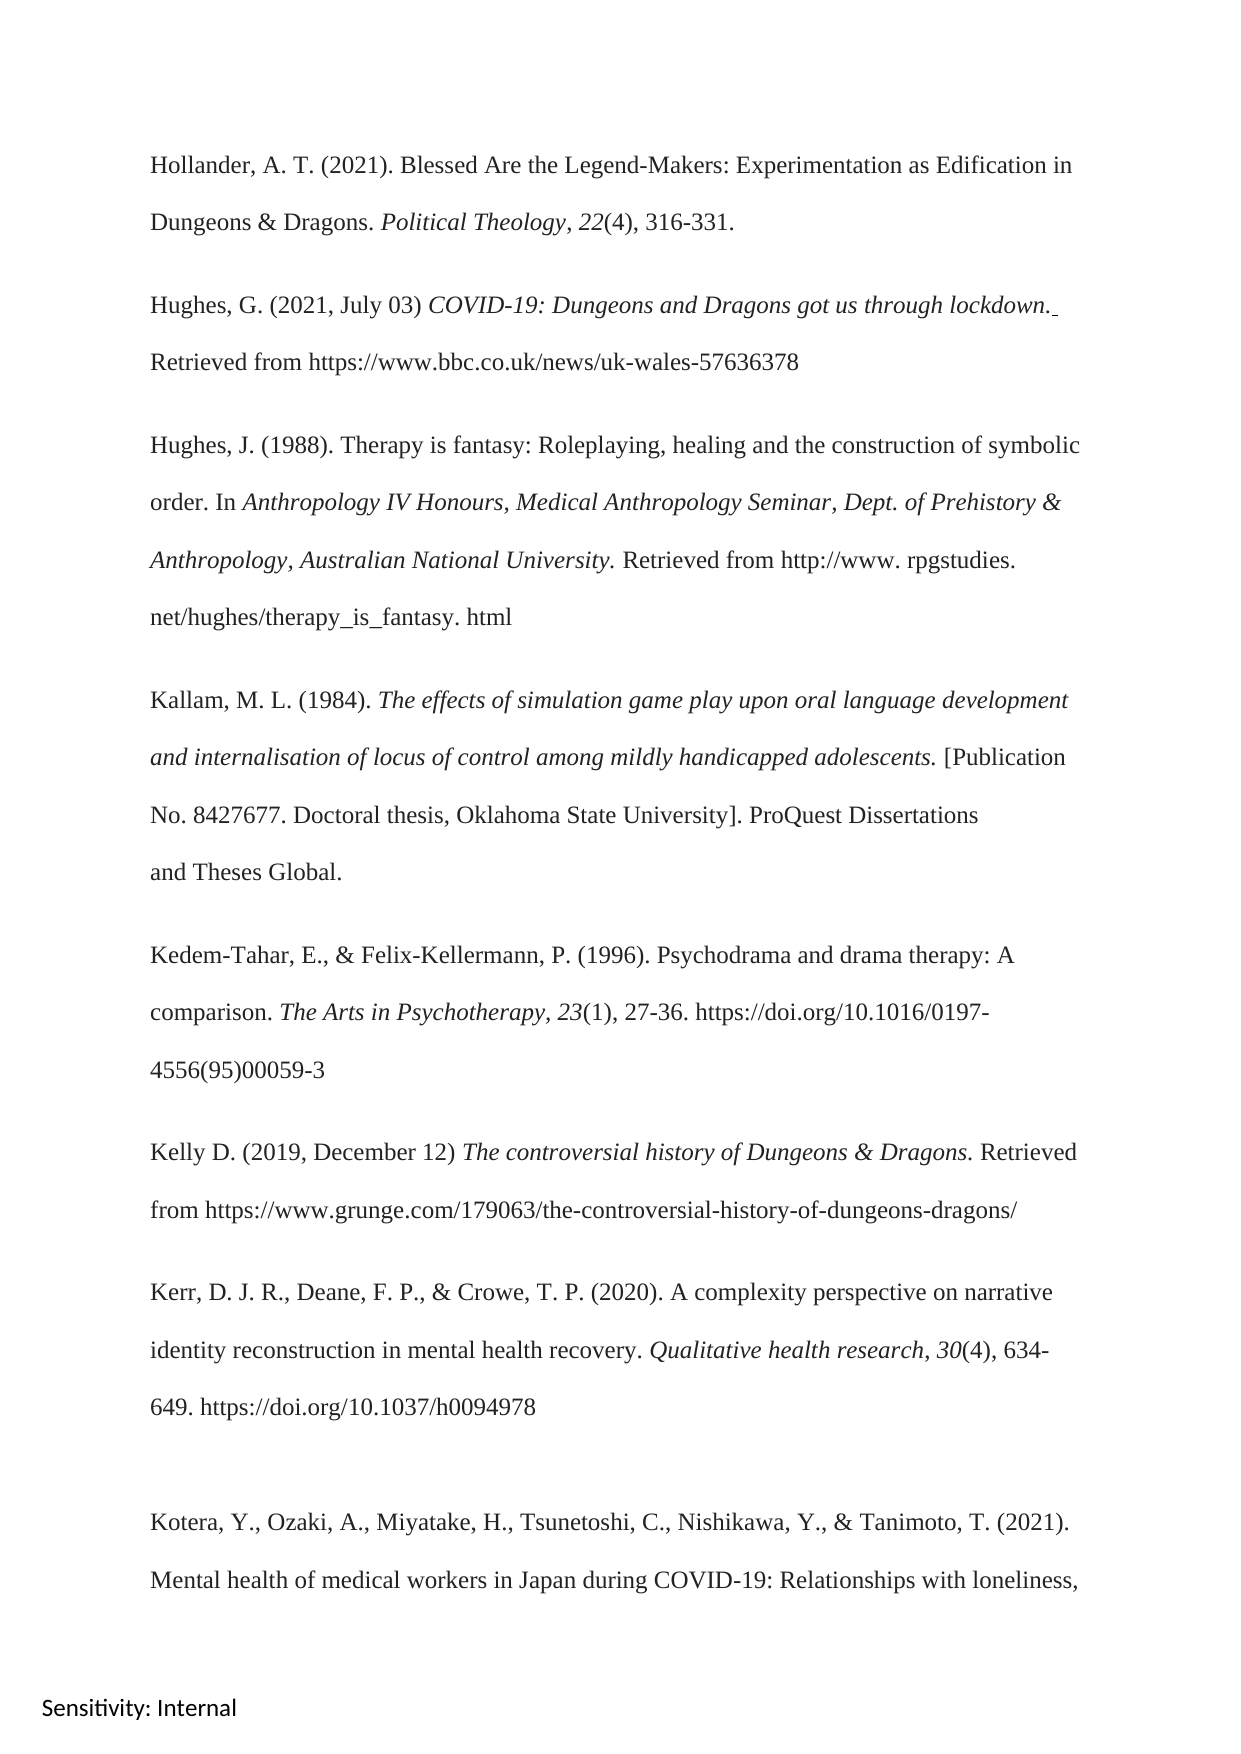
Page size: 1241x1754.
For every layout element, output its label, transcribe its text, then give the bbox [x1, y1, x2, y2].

text Kallam, M. L. (1984). The effects of simulation game play upon oral language development and internalisation of locus of control among mildly handicapped adolescents. [Publication No. 8427677. Doctoral thesis, Oklahoma State University]. ProQuest Dissertations and Theses Global. [150, 685, 1090, 886]
text Kelly D. (2019, December 12) The controversial history of Dungeons & Dragons. Retrieved from https://www.grunge.com/179063/the-controversial-history-of-dungeons-dragons/ [150, 1137, 1090, 1224]
text Kerr, D. J. R., Deane, F. P., & Crowe, T. P. (2020). A complexity perspective on narrative identity reconstruction in mental health recovery. Qualitative health research, 30(4), 634-649. https://doi.org/10.1037/h0094978 [150, 1277, 1090, 1421]
text Kedem-Tahar, E., & Felix-Kellermann, P. (1996). Psychodrama and drama therapy: A comparison. The Arts in Psychotherapy, 23(1), 27-36. https://doi.org/10.1016/0197-4556(95)00059-3 [150, 940, 1090, 1084]
text Hughes, G. (2021, July 03) COVID-19: Dungeons and Dragons got us through lockdown. Retrieved from https://www.bbc.co.uk/news/uk-wales-57636378 [150, 290, 1090, 376]
text Hollander, A. T. (2021). Blessed Are the Legend-Makers: Experimentation as Edification in Dungeons & Dragons. Political Theology, 22(4), 316-331. [150, 150, 1090, 236]
text Hughes, J. (1988). Therapy is fantasy: Roleplaying, healing and the construction of symbolic order. In Anthropology IV Honours, Medical Anthropology Seminar, Dept. of Prehistory & Anthropology, Australian National University. Retrieved from http://www. rpgstudies. net/hughes/therapy_is_fantasy. html [150, 430, 1090, 631]
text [150, 1507, 1090, 1594]
